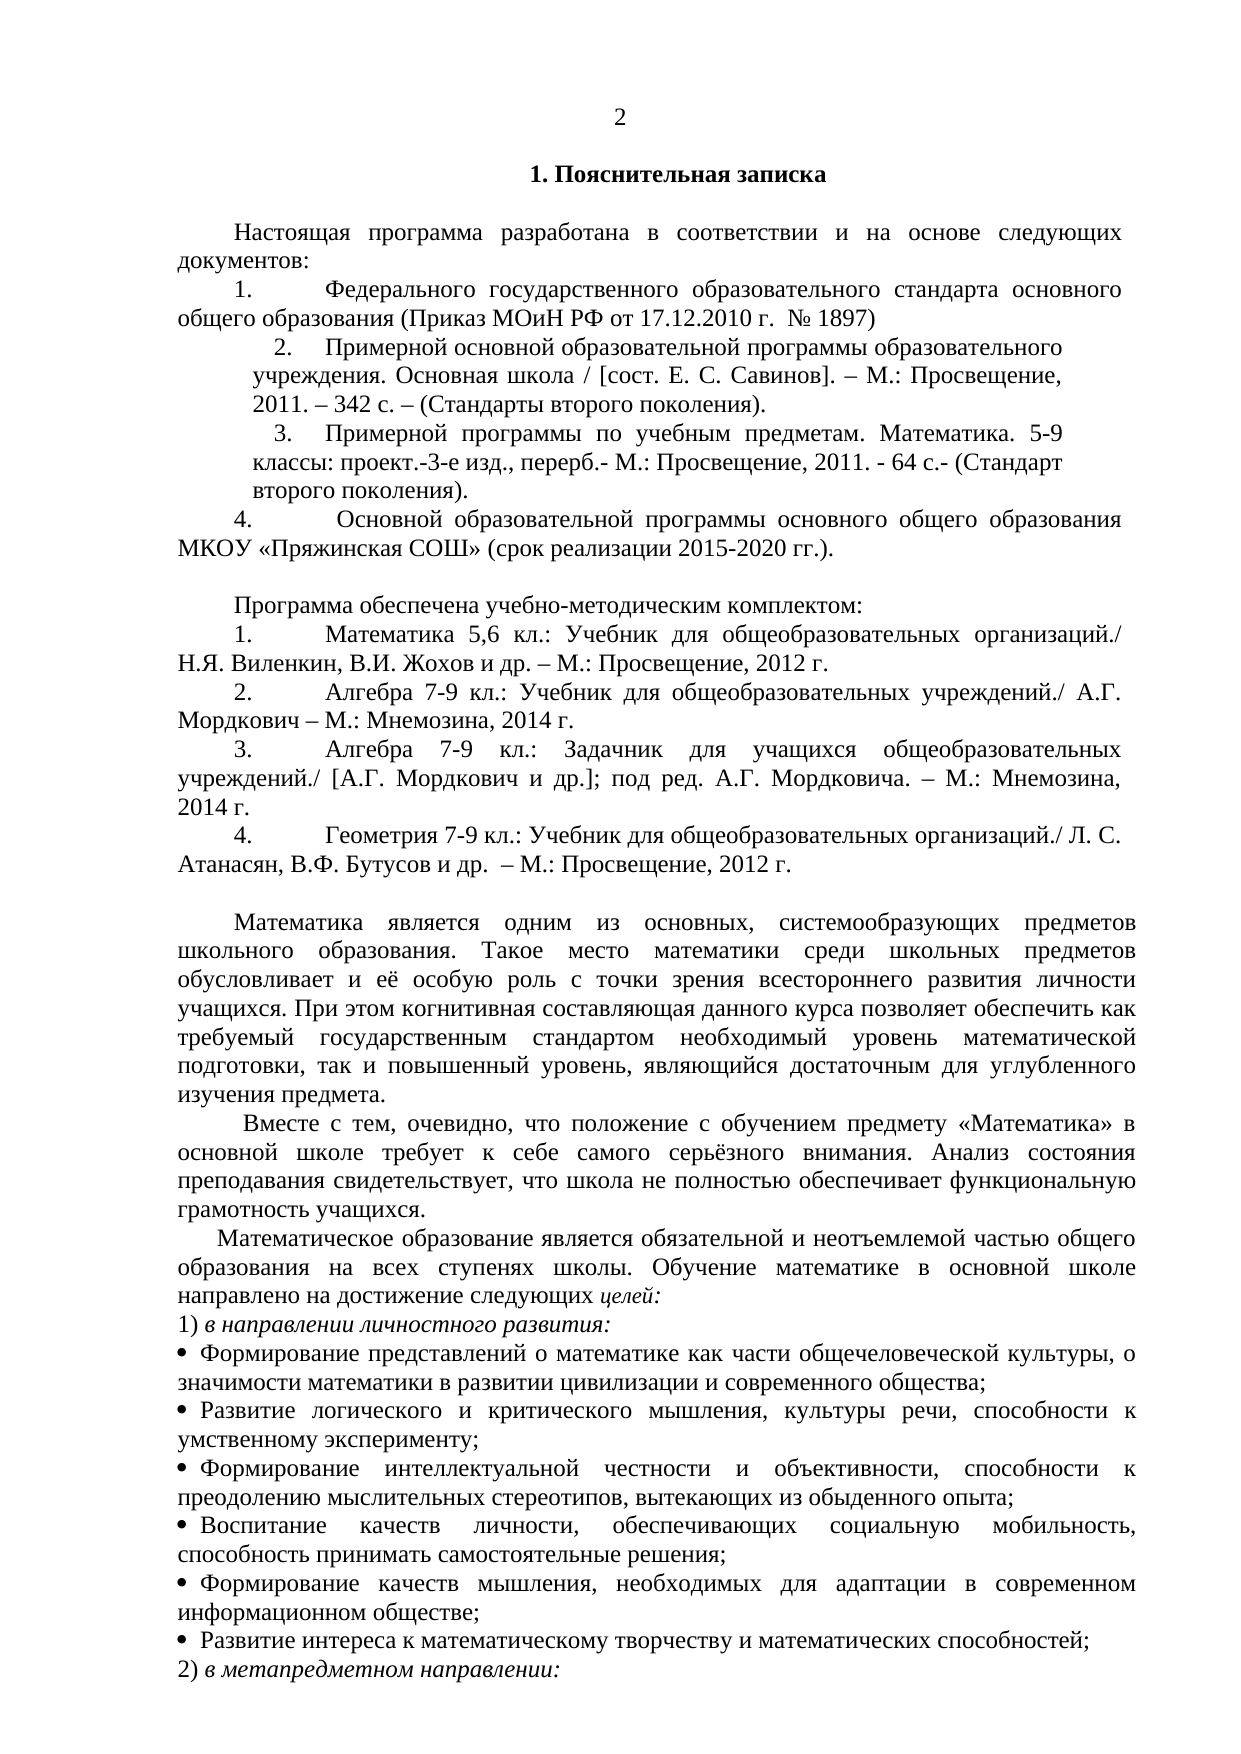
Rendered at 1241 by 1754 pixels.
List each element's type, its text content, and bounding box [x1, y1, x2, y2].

text Математика является одним из основных, системообразующих предметов школьного образования. Такое место математики среди школьных предметов обусловливает и её особую роль с точки зрения всестороннего развития личности учащихся. При этом когнитивная составляющая данного курса позволяет обеспечить как требуемый государственным стандартом необходимый уровень математической подготовки, так и повышенный уровень, являющийся достаточным для углубленного изучения предмета. [177, 907, 1137, 1108]
list Геометрия 7-9 кл.: Учебник для общеобразовательных организаций./ Л. С. Атанасян, В.Ф. Бутусов и др. – М.: Просвещение, 2012 г. [177, 821, 1122, 878]
list Федерального государственного образовательного стандарта основного общего образования (Приказ МОиН РФ от 17.12.2010 г. № 1897) [177, 274, 1122, 332]
text Формирование качеств мышления, необходимых для адаптации в современном информационном обществе; [177, 1568, 1137, 1626]
list Математика 5,6 кл.: Учебник для общеобразовательных организаций./ Н.Я. Виленкин, В.И. Жохов и др. – М.: Просвещение, 2012 г. [177, 619, 1122, 677]
text Воспитание качеств личности, обеспечивающих социальную мобильность, способность принимать самостоятельные решения; [177, 1511, 1137, 1568]
text Развитие логического и критического мышления, культуры речи, способности к умственному эксперименту; [177, 1396, 1137, 1453]
text 1) в направлении личностного развития: [177, 1309, 1137, 1338]
text 2) в метапредметном направлении: [177, 1654, 1137, 1683]
text Настоящая программа разработана в соответствии и на основе следующих документов: [177, 217, 1122, 274]
text Программа обеспечена учебно-методическим комплектом: [177, 591, 1122, 619]
text Формирование интеллектуальной честности и объективности, способности к преодолению мыслительных стереотипов, вытекающих из обыденного опыта; [177, 1453, 1137, 1511]
list Примерной основной образовательной программы образовательного учреждения. Основная школа / [сост. Е. С. Савинов]. – М.: Просвещение, 2011. – 342 с. – (Стандарты второго поколения). [252, 332, 1063, 418]
text Формирование представлений о математике как части общечеловеческой культуры, о значимости математики в развитии цивилизации и современного общества; [177, 1338, 1137, 1396]
list Алгебра 7-9 кл.: Задачник для учащихся общеобразовательных учреждений./ [А.Г. Мордкович и др.]; под ред. А.Г. Мордковича. – М.: Мнемозина, 2014 г. [177, 734, 1122, 821]
text Развитие интереса к математическому творчеству и математических способностей; [177, 1626, 1137, 1654]
text 1. Пояснительная записка [177, 159, 1122, 188]
text Математическое образование является обязательной и неотъемлемой частью общего образования на всех ступенях школы. Обучение математике в основной школе направлено на достижение следующих целей: [177, 1223, 1137, 1309]
list Алгебра 7-9 кл.: Учебник для общеобразовательных учреждений./ А.Г. Мордкович – М.: Мнемозина, 2014 г. [177, 677, 1122, 734]
list Примерной программы по учебным предметам. Математика. 5-9 классы: проект.-3-е изд., перерб.- М.: Просвещение, 2011. - 64 с.- (Стандарт второго поколения). [252, 418, 1063, 504]
text Вместе с тем, очевидно, что положение с обучением предмету «Математика» в основной школе требует к себе самого серьёзного внимания. Анализ состояния преподавания свидетельствует, что школа не полностью обеспечивает функциональную грамотность учащихся. [177, 1108, 1137, 1223]
list Основной образовательной программы основного общего образования МКОУ «Пряжинская СОШ» (срок реализации 2015-2020 гг.). [177, 504, 1122, 562]
